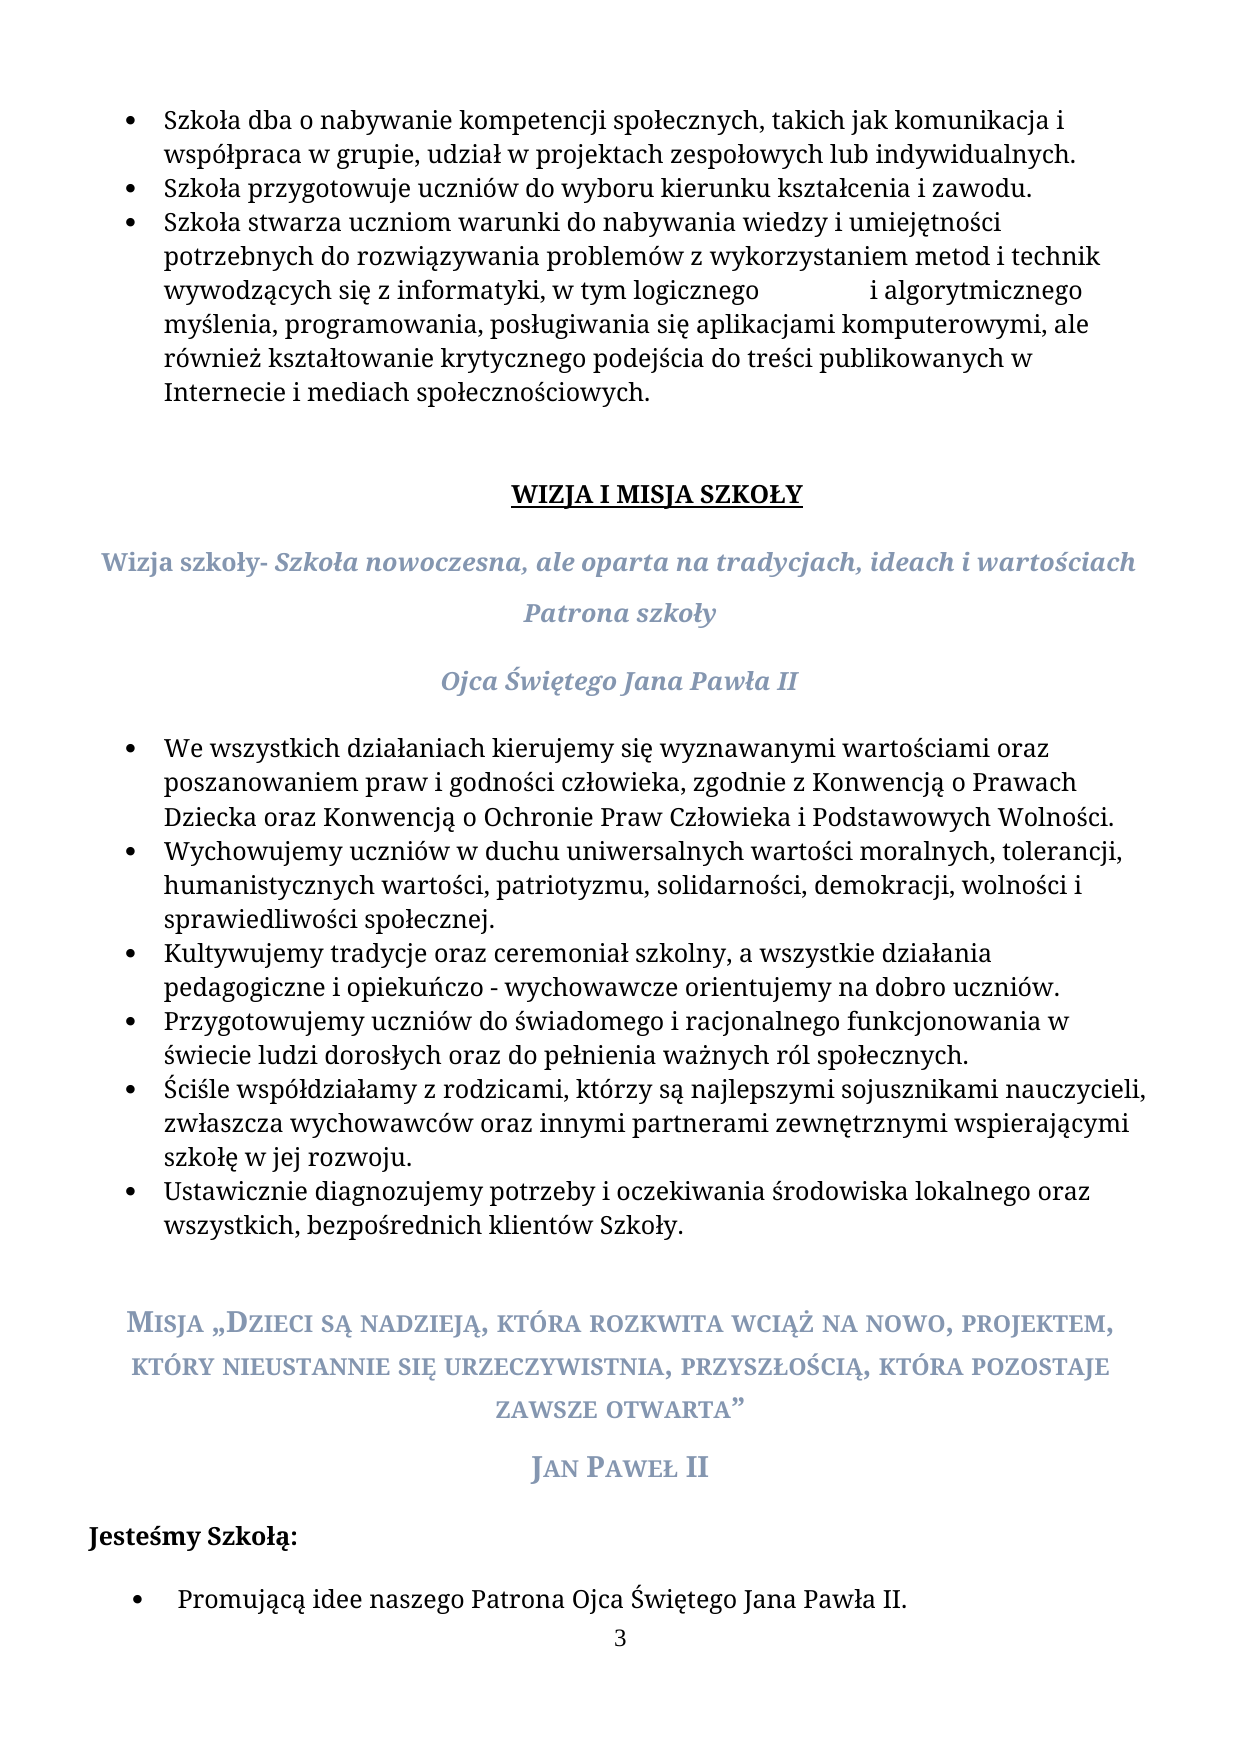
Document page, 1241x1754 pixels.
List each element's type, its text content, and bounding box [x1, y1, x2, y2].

text Wizja szkoły- Szkoła nowoczesna, ale oparta na tradycjach, ideach i wartościach Patrona szkoły [89, 544, 1152, 630]
list Kultywujemy tradycje oraz ceremoniał szkolny, a wszystkie działania pedagogiczne i opiekuńczo - wychowawcze orientujemy na dobro uczniów. [126, 935, 1152, 1003]
subtitle Misja „Dzieci są nadzieją, która rozkwita wciąż na nowo, projektem, który nieustannie się urzeczywistnia, przyszłością, która pozostaje zawsze otwarta” [89, 1301, 1152, 1427]
list Szkoła dba o nabywanie kompetencji społecznych, takich jak komunikacja i współpraca w grupie, udział w projektach zespołowych lub indywidualnych. [126, 103, 1152, 171]
list Ustawicznie diagnozujemy potrzeby i oczekiwania środowiska lokalnego oraz wszystkich, bezpośrednich klientów Szkoły. [126, 1174, 1152, 1242]
list We wszystkich działaniach kierujemy się wyznawanymi wartościami oraz poszanowaniem praw i godności człowieka, zgodnie z Konwencją o Prawach Dziecka oraz Konwencją o Ochronie Praw Człowieka i Podstawowych Wolności. [126, 731, 1152, 833]
list Ściśle współdziałamy z rodzicami, którzy są najlepszymi sojusznikami nauczycieli, zwłaszcza wychowawców oraz innymi partnerami zewnętrznymi wspierającymi szkołę w jej rozwoju. [126, 1072, 1152, 1174]
text Ojca Świętego Jana Pawła II [89, 663, 1152, 697]
list Przygotowujemy uczniów do świadomego i racjonalnego funkcjonowania w świecie ludzi dorosłych oraz do pełnienia ważnych ról społecznych. [126, 1003, 1152, 1072]
list Szkoła przygotowuje uczniów do wyboru kierunku kształcenia i zawodu. [126, 171, 1152, 205]
text Jesteśmy Szkołą: [89, 1518, 1152, 1553]
list Szkoła stwarza uczniom warunki do nabywania wiedzy i umiejętności potrzebnych do rozwiązywania problemów z wykorzystaniem metod i technik wywodzących się z informatyki, w tym logicznego i algorytmicznego myślenia, programowania, posługiwania się aplikacjami komputerowymi, ale również kształtowanie krytycznego podejścia do treści publikowanych w Internecie i mediach społecznościowych. [126, 205, 1152, 409]
list Promującą idee naszego Patrona Ojca Świętego Jana Pawła II. [133, 1582, 1152, 1616]
subtitle Jan Paweł II [89, 1447, 1152, 1486]
text WIZJA I MISJA SZKOŁY [89, 477, 1152, 511]
list Wychowujemy uczniów w duchu uniwersalnych wartości moralnych, tolerancji, humanistycznych wartości, patriotyzmu, solidarności, demokracji, wolności i sprawiedliwości społecznej. [126, 833, 1152, 935]
